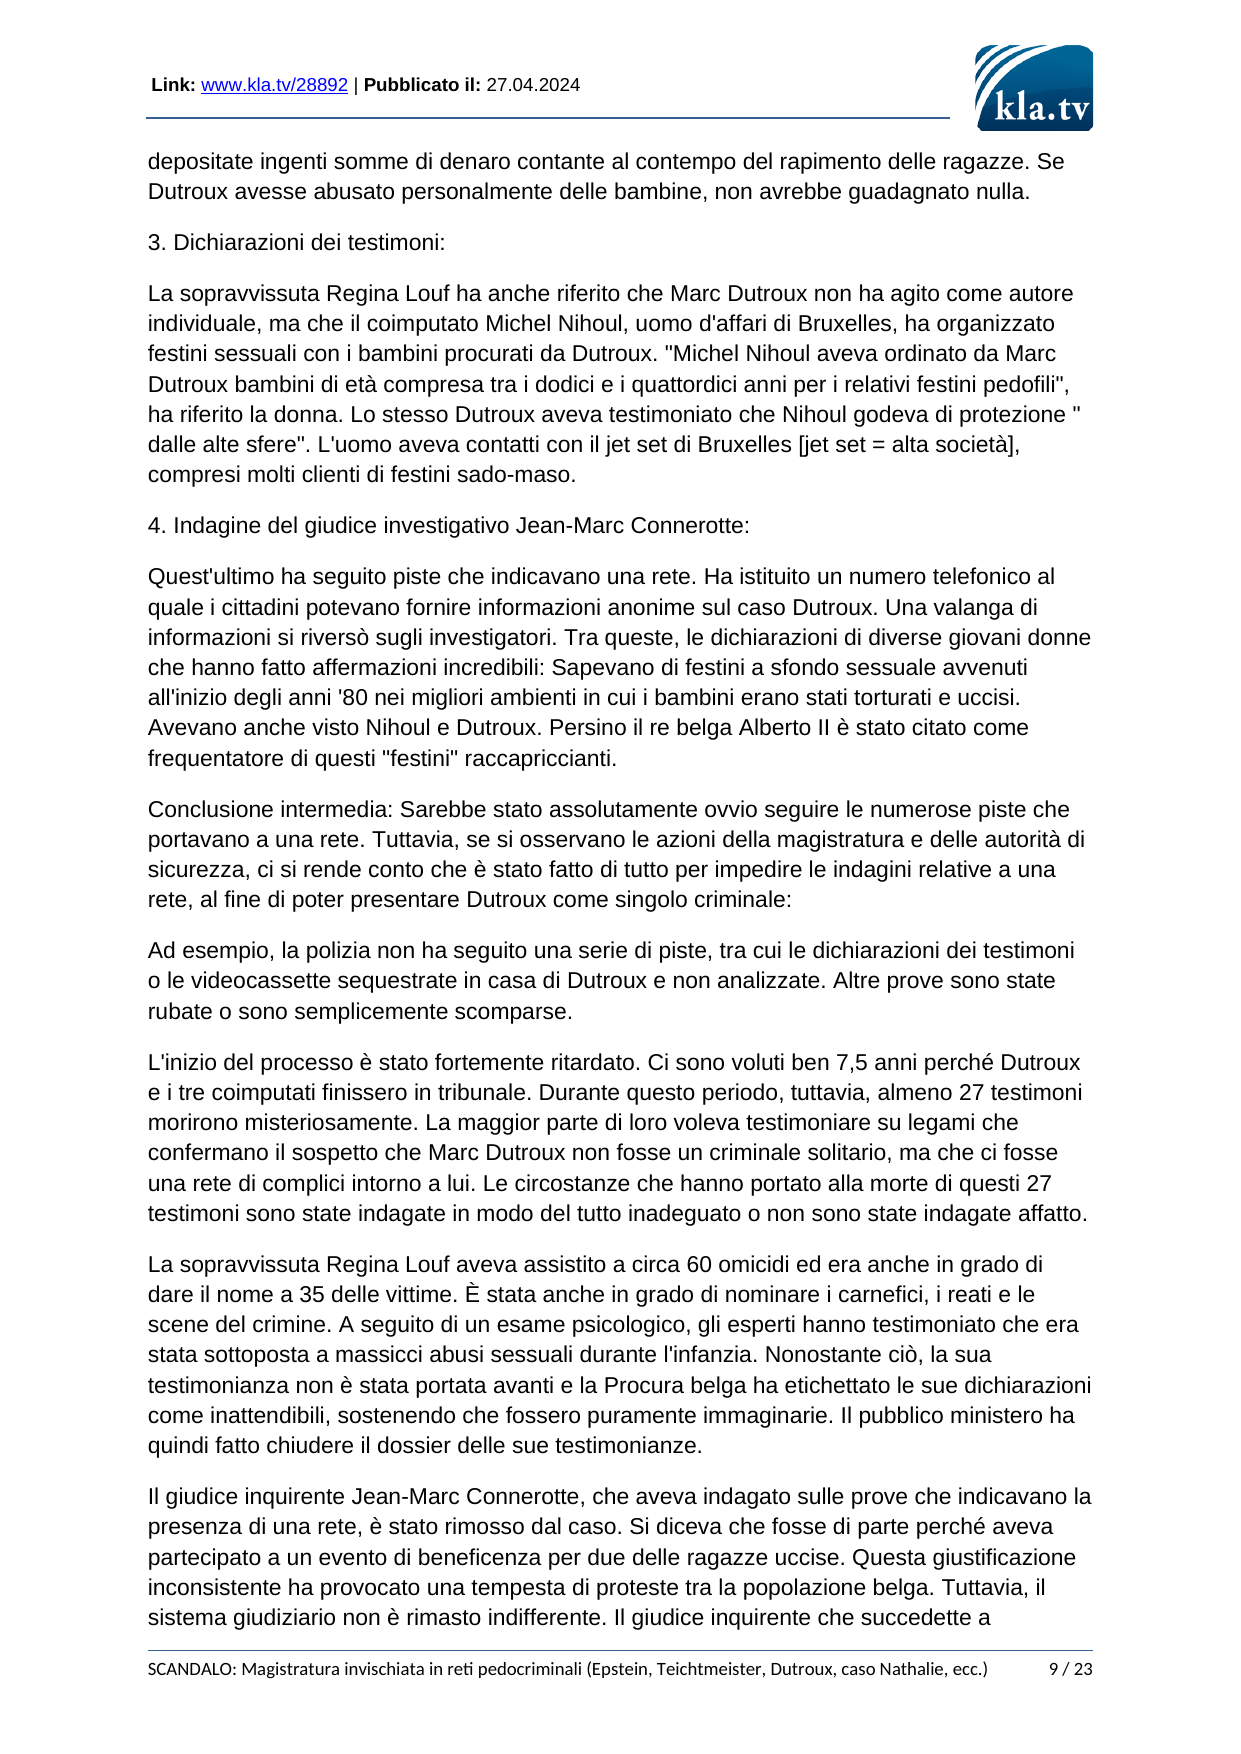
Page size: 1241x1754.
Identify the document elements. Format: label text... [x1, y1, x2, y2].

text La sopravvissuta Regina Louf aveva assistito a circa 60 omicidi ed era anche in grado di dare il nome a 35 delle vittime. È stata anche in grado di nominare i carnefici, i reati e le scene del crimine. A seguito di un esame psicologico, gli esperti hanno testimoniato che era stata sottoposta a massicci abusi sessuali durante l'infanzia. Nonostante ciò, la sua testimonianza non è stata portata avanti e la Procura belga ha etichettato le sue dichiarazioni come inattendibili, sostenendo che fossero puramente immaginarie. Il pubblico ministero ha quindi fatto chiudere il dossier delle sue testimonianze. [148, 1251, 1093, 1458]
text 3. Dichiarazioni dei testimoni: [148, 229, 1093, 255]
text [148, 148, 1093, 204]
text Quest'ultimo ha seguito piste che indicavano una rete. Ha istituito un numero telefonico al quale i cittadini potevano fornire informazioni anonime sul caso Dutroux. Una valanga di informazioni si riversò sugli investigatori. Tra queste, le dichiarazioni di diverse giovani donne che hanno fatto affermazioni incredibili: Sapevano di festini a sfondo sessuale avvenuti all'inizio degli anni '80 nei migliori ambienti in cui i bambini erano stati torturati e uccisi. Avevano anche visto Nihoul e Dutroux. Persino il re belga Alberto II è stato citato come frequentatore di questi "festini" raccapriccianti. [148, 563, 1093, 771]
text L'inizio del processo è stato fortemente ritardato. Ci sono voluti ben 7,5 anni perché Dutroux e i tre coimputati finissero in tribunale. Durante questo periodo, tuttavia, almeno 27 testimoni morirono misteriosamente. La maggior parte di loro voleva testimoniare su legami che confermano il sospetto che Marc Dutroux non fosse un criminale solitario, ma che ci fosse una rete di complici intorno a lui. Le circostanze che hanno portato alla morte di questi 27 testimoni sono state indagate in modo del tutto inadeguato o non sono state indagate affatto. [148, 1049, 1093, 1226]
text Conclusione intermedia: Sarebbe stato assolutamente ovvio seguire le numerose piste che portavano a una rete. Tuttavia, se si osservano le azioni della magistratura e delle autorità di sicurezza, ci si rende conto che è stato fatto di tutto per impedire le indagini relative a una rete, al fine di poter presentare Dutroux come singolo criminale: [148, 796, 1093, 912]
picture [974, 45, 1093, 130]
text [148, 1483, 1093, 1630]
text 4. Indagine del giudice investigativo Jean-Marc Connerotte: [148, 512, 1093, 538]
picture [1084, 45, 1093, 51]
text La sopravvissuta Regina Louf ha anche riferito che Marc Dutroux non ha agito come autore individuale, ma che il coimputato Michel Nihoul, uomo d'affari di Bruxelles, ha organizzato festini sessuali con i bambini procurati da Dutroux. "Michel Nihoul aveva ordinato da Marc Dutroux bambini di età compresa tra i dodici e i quattordici anni per i relativi festini pedofili", ha riferito la donna. Lo stesso Dutroux aveva testimoniato che Nihoul godeva di protezione " dalle alte sfere". L'uomo aveva contatti con il jet set di Bruxelles [jet set = alta società], compresi molti clienti di festini sado-maso. [148, 280, 1093, 487]
text Ad esempio, la polizia non ha seguito una serie di piste, tra cui le dichiarazioni dei testimoni o le videocassette sequestrate in casa di Dutroux e non analizzate. Altre prove sono state rubate o sono semplicemente scomparse. [148, 937, 1093, 1024]
